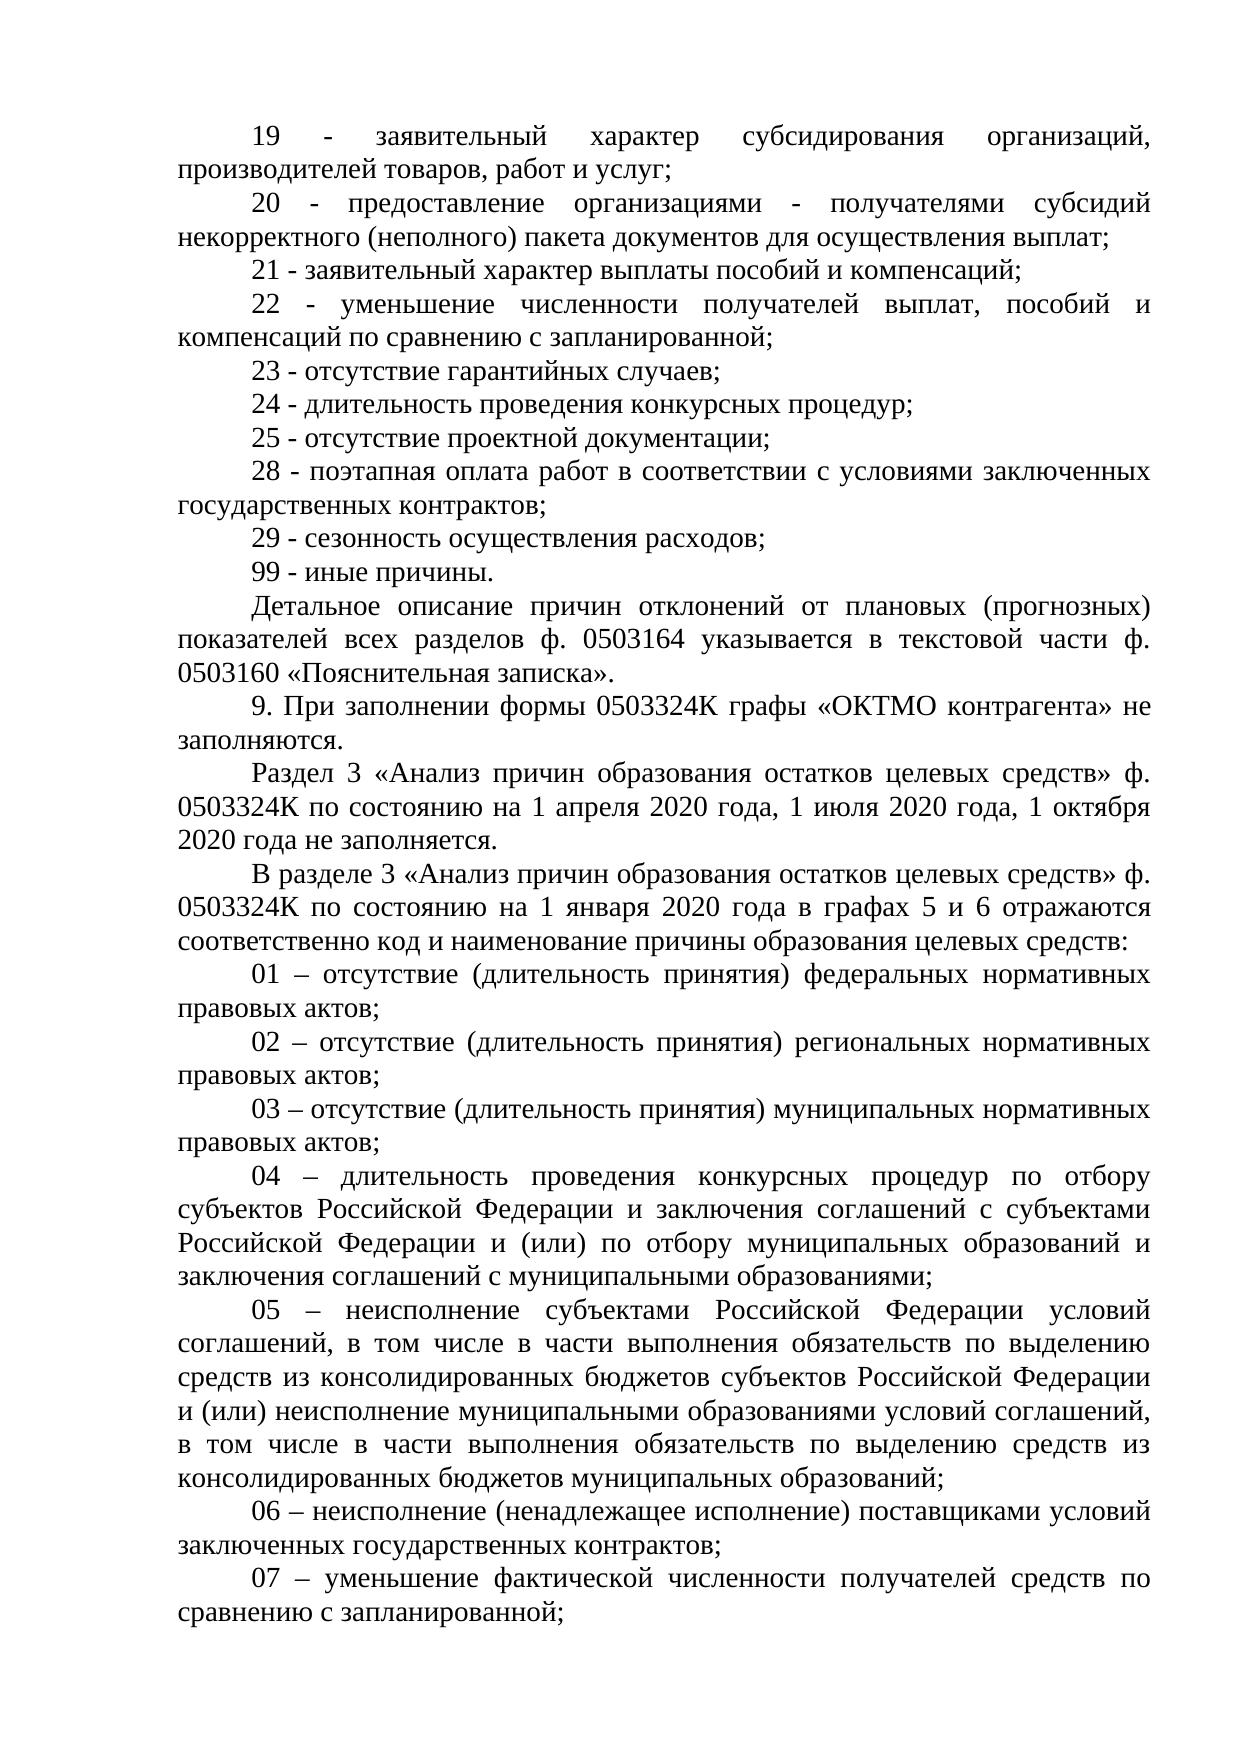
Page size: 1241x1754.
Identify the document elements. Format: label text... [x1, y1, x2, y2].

text 05 – неисполнение субъектами Российской Федерации условий соглашений, в том числе в части выполнения обязательств по выделению средств из консолидированных бюджетов субъектов Российской Федерации и (или) неисполнение муниципальными образованиями условий соглашений, в том числе в части выполнения обязательств по выделению средств из консолидированных бюджетов муниципальных образований; [177, 1292, 1152, 1493]
text 21 - заявительный характер выплаты пособий и компенсаций; [177, 252, 1152, 286]
text 25 - отсутствие проектной документации; [177, 420, 1152, 453]
text В разделе 3 «Анализ причин образования остатков целевых средств» ф. 0503324К по состоянию на 1 января 2020 года в графах 5 и 6 отражаются соответственно код и наименование причины образования целевых средств: [177, 856, 1152, 957]
text 28 - поэтапная оплата работ в соответствии с условиями заключенных государственных контрактов; [177, 453, 1152, 521]
text Раздел 3 «Анализ причин образования остатков целевых средств» ф. 0503324К по состоянию на 1 апреля 2020 года, 1 июля 2020 года, 1 октября 2020 года не заполняется. [177, 755, 1152, 856]
text 24 - длительность проведения конкурсных процедур; [177, 386, 1152, 420]
text 9. При заполнении формы 0503324К графы «ОКТМО контрагента» не заполняются. [177, 688, 1152, 755]
text 29 - сезонность осуществления расходов; [177, 521, 1152, 554]
text 04 – длительность проведения конкурсных процедур по отбору субъектов Российской Федерации и заключения соглашений с субъектами Российской Федерации и (или) по отбору муниципальных образований и заключения соглашений с муниципальными образованиями; [177, 1158, 1152, 1292]
text 07 – уменьшение фактической численности получателей средств по сравнению с запланированной; [177, 1560, 1152, 1627]
text 06 – неисполнение (ненадлежащее исполнение) поставщиками условий заключенных государственных контрактов; [177, 1493, 1152, 1560]
text 23 - отсутствие гарантийных случаев; [177, 353, 1152, 386]
text 19 - заявительный характер субсидирования организаций, производителей товаров, работ и услуг; [177, 118, 1152, 185]
text Детальное описание причин отклонений от плановых (прогнозных) показателей всех разделов ф. 0503164 указывается в текстовой части ф. 0503160 «Пояснительная записка». [177, 588, 1152, 688]
text 22 - уменьшение численности получателей выплат, пособий и компенсаций по сравнению с запланированной; [177, 286, 1152, 353]
text 01 – отсутствие (длительность принятия) федеральных нормативных правовых актов; [177, 957, 1152, 1024]
text 02 – отсутствие (длительность принятия) региональных нормативных правовых актов; [177, 1024, 1152, 1091]
text 20 - предоставление организациями - получателями субсидий некорректного (неполного) пакета документов для осуществления выплат; [177, 185, 1152, 252]
text 99 - иные причины. [177, 554, 1152, 588]
text 03 – отсутствие (длительность принятия) муниципальных нормативных правовых актов; [177, 1091, 1152, 1158]
